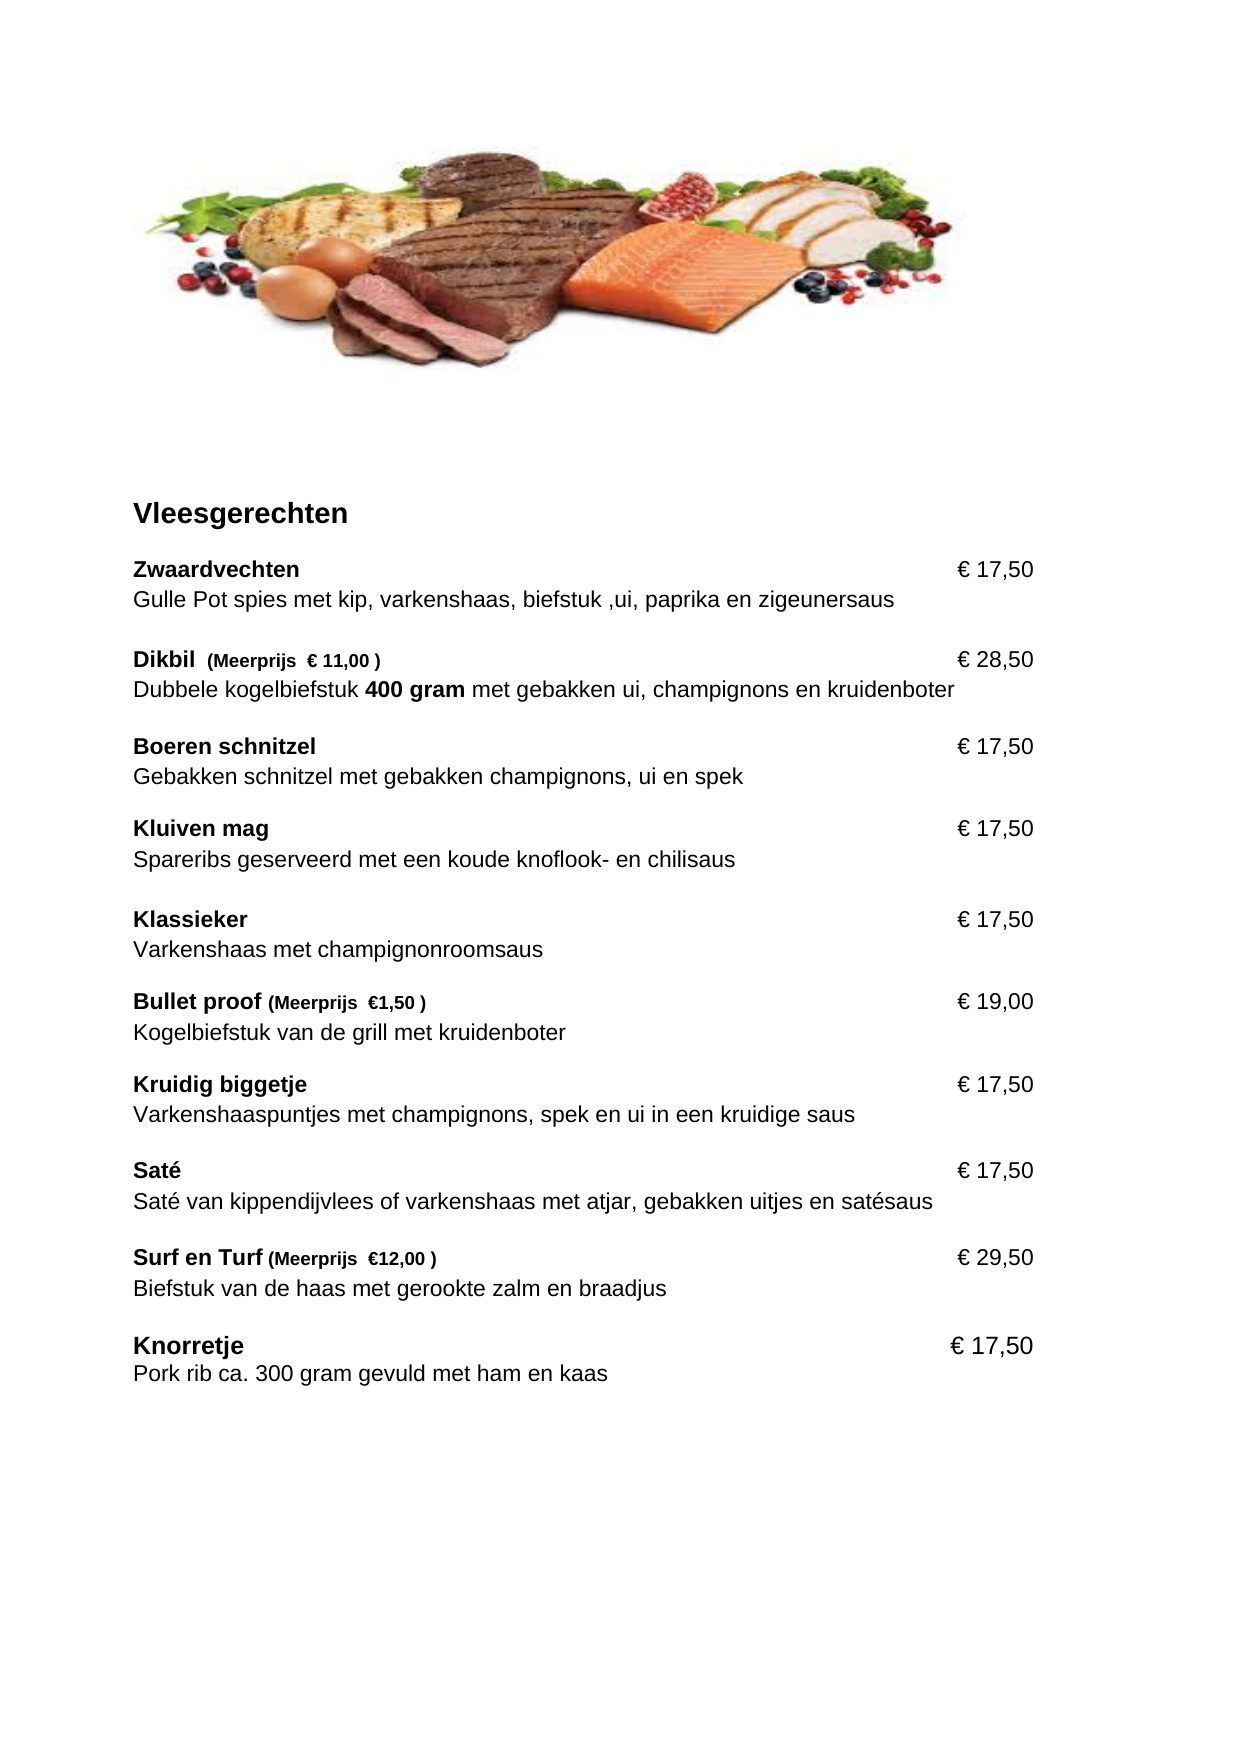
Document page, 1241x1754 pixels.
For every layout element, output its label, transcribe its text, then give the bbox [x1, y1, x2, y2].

subtitle Knorretje € 17,50 [133, 1331, 1093, 1360]
subtitle Varkenshaaspuntjes met champignons, spek en ui in een kruidige saus [133, 1101, 1093, 1127]
text Vleesgerechten [133, 496, 1093, 530]
text Spareribs geserveerd met een koude knoflook- en chilisaus [133, 846, 1152, 872]
subtitle Dubbele kogelbiefstuk 400 gram met gebakken ui, champignons en kruidenboter [133, 676, 1093, 703]
text Boeren schnitzel € 17,50 [133, 733, 1152, 759]
text Varkenshaas met champignonroomsaus [133, 936, 1093, 962]
text Dikbil (Meerprijs € 11,00 ) € 28,50 [133, 646, 1093, 672]
text Pork rib ca. 300 gram gevuld met ham en kaas [133, 1360, 1093, 1386]
text Saté € 17,50 [133, 1157, 1093, 1184]
text Surf en Turf (Meerprijs €12,00 ) € 29,50 [133, 1244, 1093, 1271]
text Bullet proof (Meerprijs €1,50 ) € 19,00 [133, 988, 1093, 1015]
subtitle Biefstuk van de haas met gerookte zalm en braadjus [133, 1274, 1093, 1301]
text Klassieker € 17,50 [133, 906, 1093, 932]
text Kluiven mag € 17,50 [133, 815, 1152, 842]
picture [132, 147, 969, 378]
text Gebakken schnitzel met gebakken champignons, ui en spek [133, 763, 1152, 789]
text Kruidig biggetje € 17,50 [133, 1071, 1093, 1097]
text Kogelbiefstuk van de grill met kruidenboter [133, 1018, 1093, 1045]
text Gulle Pot spies met kip, varkenshaas, biefstuk ,ui, paprika en zigeunersaus [133, 586, 1093, 612]
text Zwaardvechten € 17,50 [133, 556, 1093, 582]
subtitle Saté van kippendijvlees of varkenshaas met atjar, gebakken uitjes en satésaus [133, 1188, 1093, 1214]
